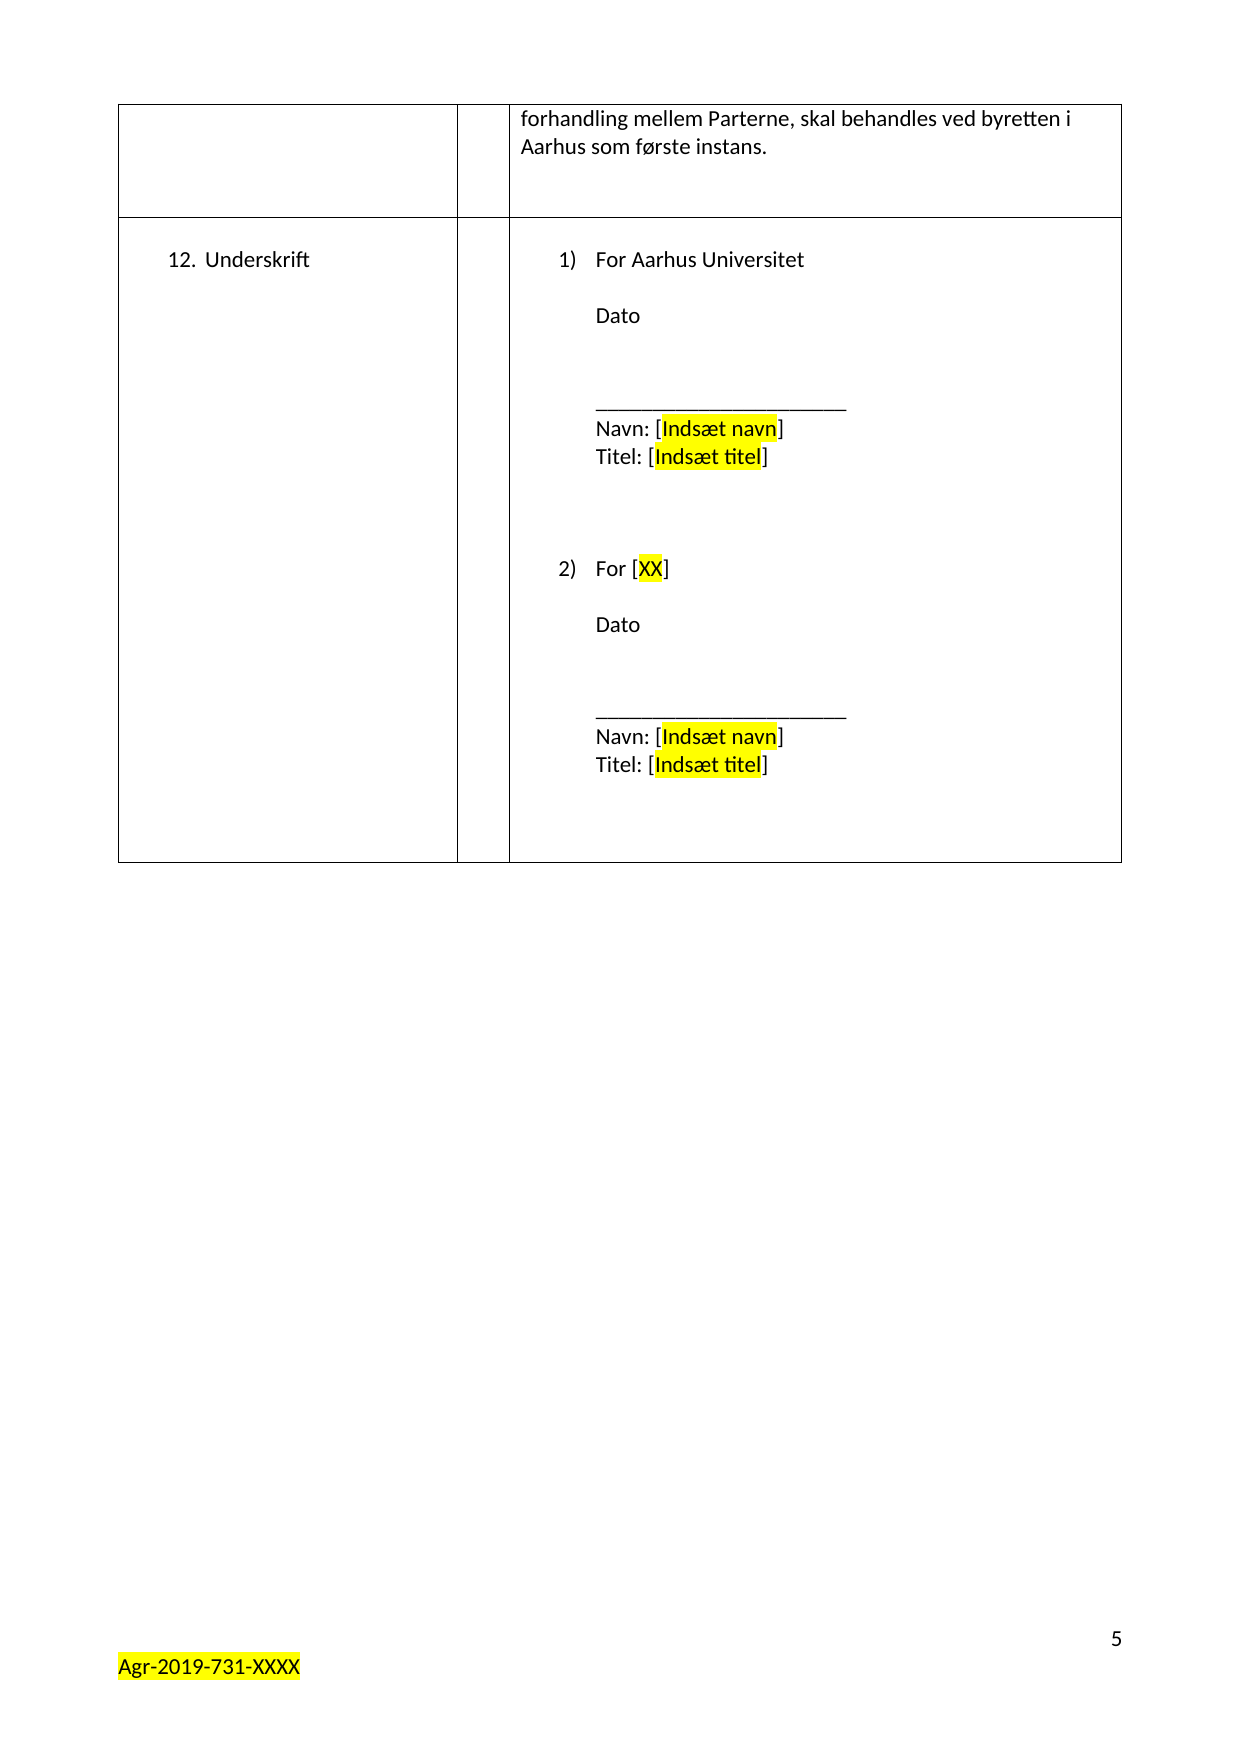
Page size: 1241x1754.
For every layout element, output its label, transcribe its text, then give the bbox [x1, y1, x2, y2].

table_cell Underskrift [119, 218, 457, 862]
table_cell [458, 218, 509, 862]
table_cell For Aarhus Universitet Dato ______________________ Navn: [Indsæt navn] Titel: [Indsæt titel] For [XX] Dato ______________________ Navn: [Indsæt navn] Titel: [Indsæt titel] [510, 218, 1121, 862]
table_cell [510, 105, 1121, 217]
table_cell [458, 105, 509, 217]
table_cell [119, 105, 457, 217]
